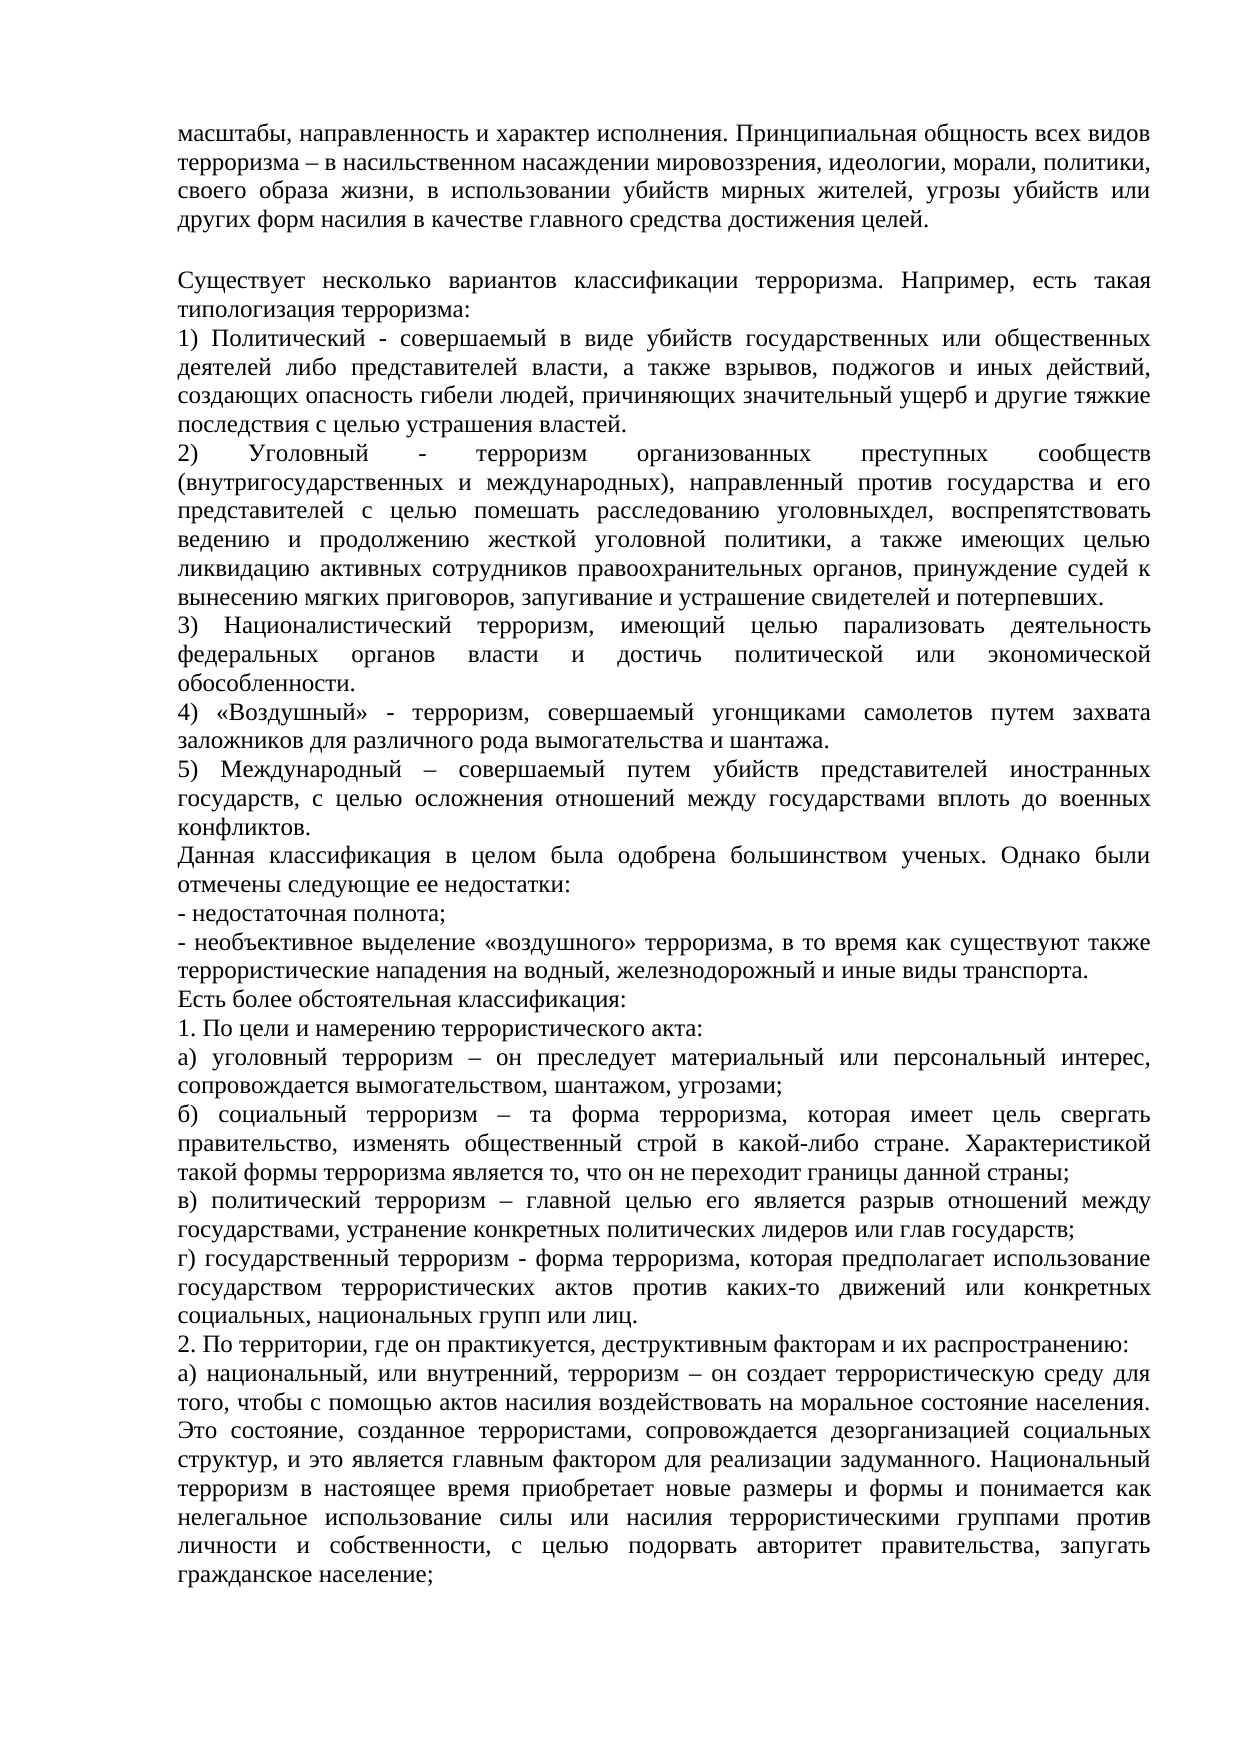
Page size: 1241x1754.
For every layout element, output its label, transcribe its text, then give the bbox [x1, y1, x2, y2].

text а) уголовный терроризм – он преследует материальный или персональный интерес, сопровождается вымогательством, шантажом, угрозами; [177, 1042, 1152, 1099]
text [177, 118, 1152, 233]
text 1. По цели и намерению террористического акта: [177, 1013, 1152, 1042]
text - недостаточная полнота; [177, 898, 1152, 927]
text Есть более обстоятельная классификация: [177, 984, 1152, 1013]
text 3) Националистический терроризм, имеющий целью парализовать деятельность федеральных органов власти и достичь политической или экономической обособленности. [177, 611, 1152, 697]
text б) социальный терроризм – та форма терроризма, которая имеет цель свергать правительство, изменять общественный строй в какой-либо стране. Характеристикой такой формы терроризма является то, что он не переходит границы данной страны; [177, 1099, 1152, 1186]
text 2. По территории, где он практикуется, деструктивным факторам и их распространению: [177, 1329, 1152, 1358]
text 4) «Воздушный» - терроризм, совершаемый угонщиками самолетов путем захвата заложников для различного рода вымогательства и шантажа. [177, 697, 1152, 754]
text 2) Уголовный - терроризм организованных преступных сообществ (внутригосударственных и международных), направленный против государства и его представителей с целью помешать расследованию уголовныхдел, воспрепятствовать ведению и продолжению жесткой уголовной политики, а также имеющих целью ликвидацию активных сотрудников правоохранительных органов, принуждение судей к вынесению мягких приговоров, запугивание и устрашение свидетелей и потерпевших. [177, 438, 1152, 611]
text в) политический терроризм – главной целью его является разрыв отношений между государствами, устранение конкретных политических лидеров или глав государств; [177, 1186, 1152, 1243]
text 1) Политический - совершаемый в виде убийств государственных или общественных деятелей либо представителей власти, а также взрывов, поджогов и иных действий, создающих опасность гибели людей, причиняющих значительный ущерб и другие тяжкие последствия с целью устрашения властей. [177, 323, 1152, 438]
text Данная классификация в целом была одобрена большинством ученых. Однако были отмечены следующие ее недостатки: [177, 841, 1152, 898]
text Существует несколько вариантов классификации терроризма. Например, есть такая типологизация терроризма: [177, 266, 1152, 323]
text а) национальный, или внутренний, терроризм – он создает террористическую среду для того, чтобы с помощью актов насилия воздействовать на моральное состояние населения. Это состояние, созданное террористами, сопровождается дезорганизацией социальных структур, и это является главным фактором для реализации задуманного. Национальный терроризм в настоящее время приобретает новые размеры и формы и понимается как нелегальное использование силы или насилия террористическими группами против личности и собственности, с целью подорвать авторитет правительства, запугать гражданское население; [177, 1358, 1152, 1588]
text г) государственный терроризм - форма терроризма, которая предполагает использование государством террористических актов против каких-то движений или конкретных социальных, национальных групп или лиц. [177, 1243, 1152, 1329]
text 5) Международный – совершаемый путем убийств представителей иностранных государств, с целью осложнения отношений между государствами вплоть до военных конфликтов. [177, 754, 1152, 841]
text - необъективное выделение «воздушного» терроризма, в то время как существуют также террористические нападения на водный, железнодорожный и иные виды транспорта. [177, 927, 1152, 984]
